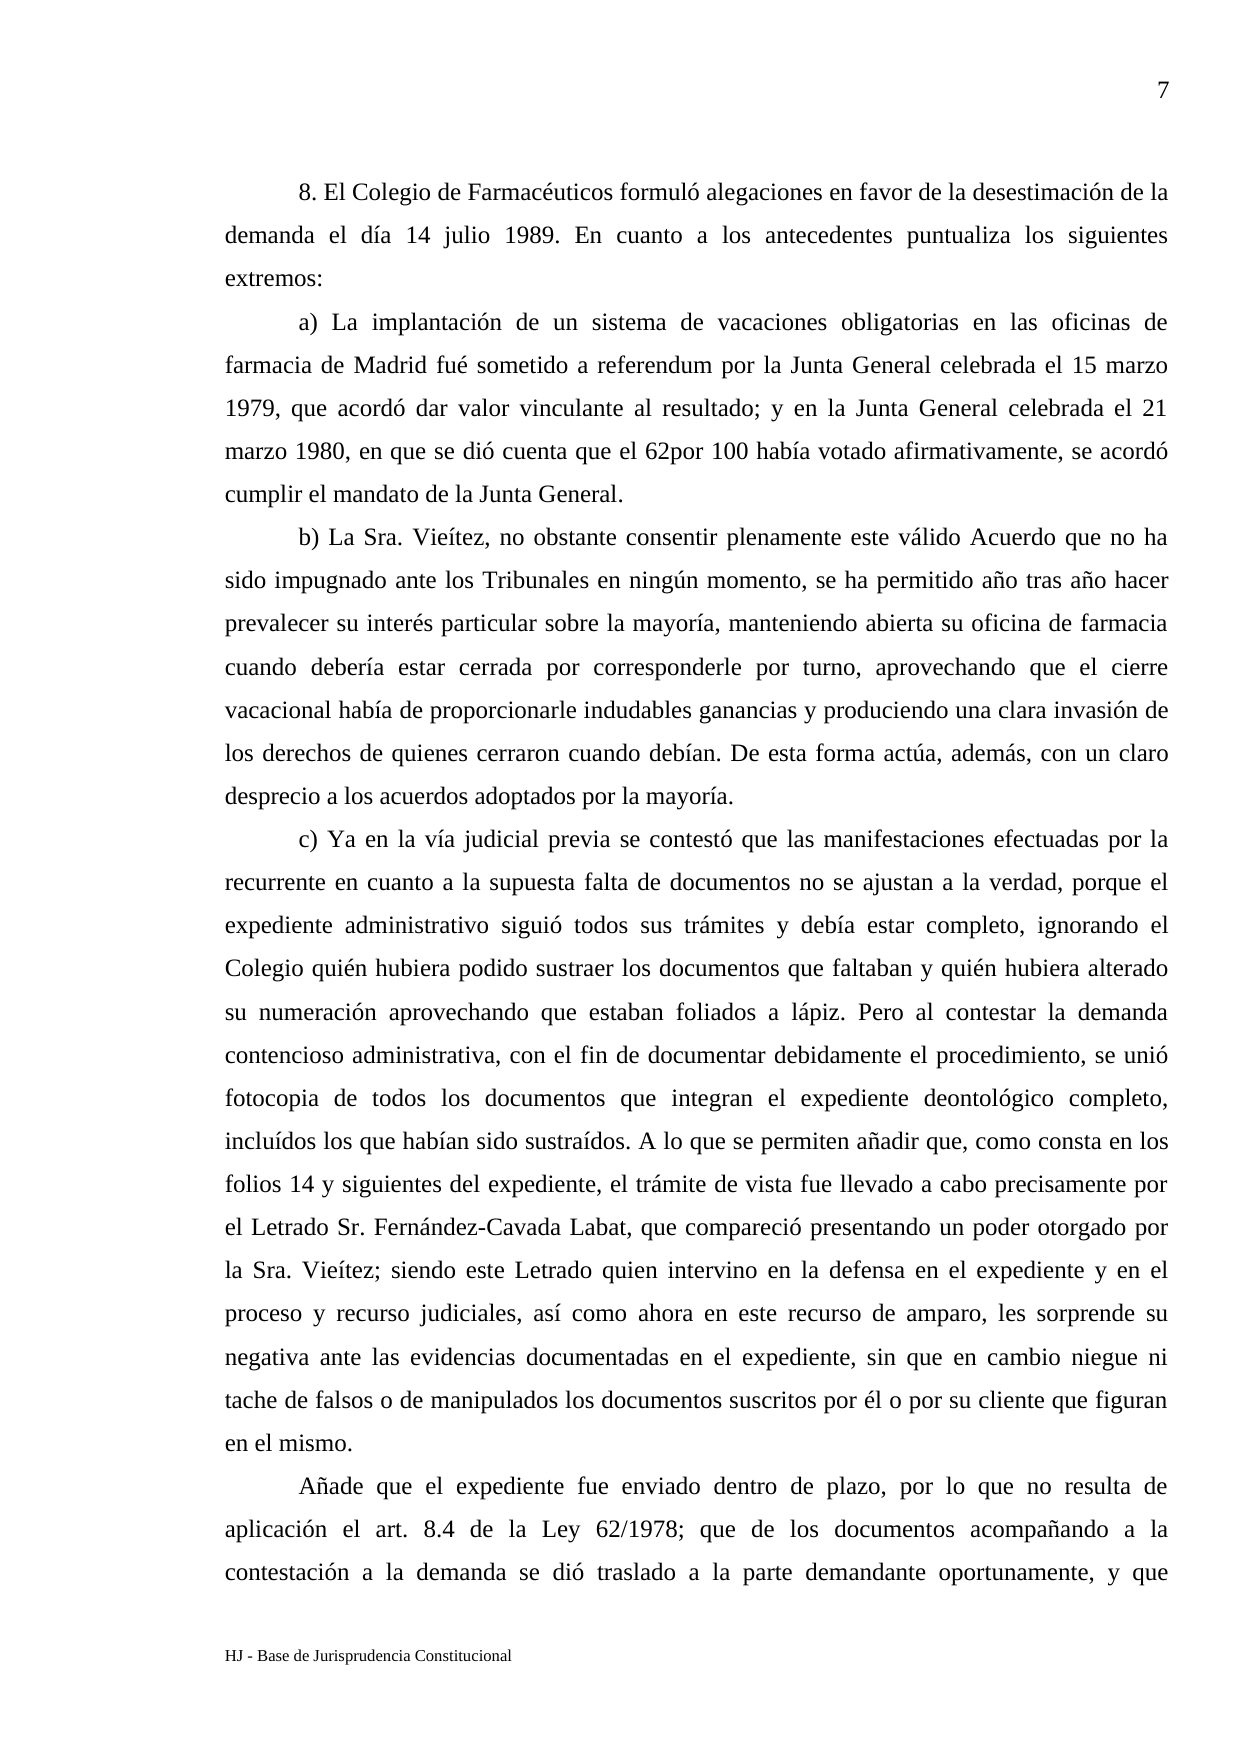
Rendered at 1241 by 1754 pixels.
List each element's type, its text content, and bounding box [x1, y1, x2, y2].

text a) La implantación de un sistema de vacaciones obligatorias en las oficinas de farmacia de Madrid fué sometido a referendum por la Junta General celebrada el 15 marzo 1979, que acordó dar valor vinculante al resultado; y en la Junta General celebrada el 21 marzo 1980, en que se dió cuenta que el 62por 100 había votado afirmativamente, se acordó cumplir el mandato de la Junta General. [224, 307, 1169, 508]
text c) Ya en la vía judicial previa se contestó que las manifestaciones efectuadas por la recurrente en cuanto a la supuesta falta de documentos no se ajustan a la verdad, porque el expediente administrativo siguió todos sus trámites y debía estar completo, ignorando el Colegio quién hubiera podido sustraer los documentos que faltaban y quién hubiera alterado su numeración aprovechando que estaban foliados a lápiz. Pero al contestar la demanda contencioso administrativa, con el fin de documentar debidamente el procedimiento, se unió fotocopia de todos los documentos que integran el expediente deontológico completo, incluídos los que habían sido sustraídos. A lo que se permiten añadir que, como consta en los folios 14 y siguientes del expediente, el trámite de vista fue llevado a cabo precisamente por el Letrado Sr. Fernández-Cavada Labat, que compareció presentando un poder otorgado por la Sra. Vieítez; siendo este Letrado quien intervino en la defensa en el expediente y en el proceso y recurso judiciales, así como ahora en este recurso de amparo, les sorprende su negativa ante las evidencias documentadas en el expediente, sin que en cambio niegue ni tache de falsos o de manipulados los documentos suscritos por él o por su cliente que figuran en el mismo. [224, 824, 1169, 1457]
text 8. El Colegio de Farmacéuticos formuló alegaciones en favor de la desestimación de la demanda el día 14 julio 1989. En cuanto a los antecedentes puntualiza los siguientes extremos: [224, 177, 1169, 292]
text b) La Sra. Vieítez, no obstante consentir plenamente este válido Acuerdo que no ha sido impugnado ante los Tribunales en ningún momento, se ha permitido año tras año hacer prevalecer su interés particular sobre la mayoría, manteniendo abierta su oficina de farmacia cuando debería estar cerrada por corresponderle por turno, aprovechando que el cierre vacacional había de proporcionarle indudables ganancias y produciendo una clara invasión de los derechos de quienes cerraron cuando debían. De esta forma actúa, además, con un claro desprecio a los acuerdos adoptados por la mayoría. [224, 522, 1169, 810]
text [224, 1471, 1169, 1586]
